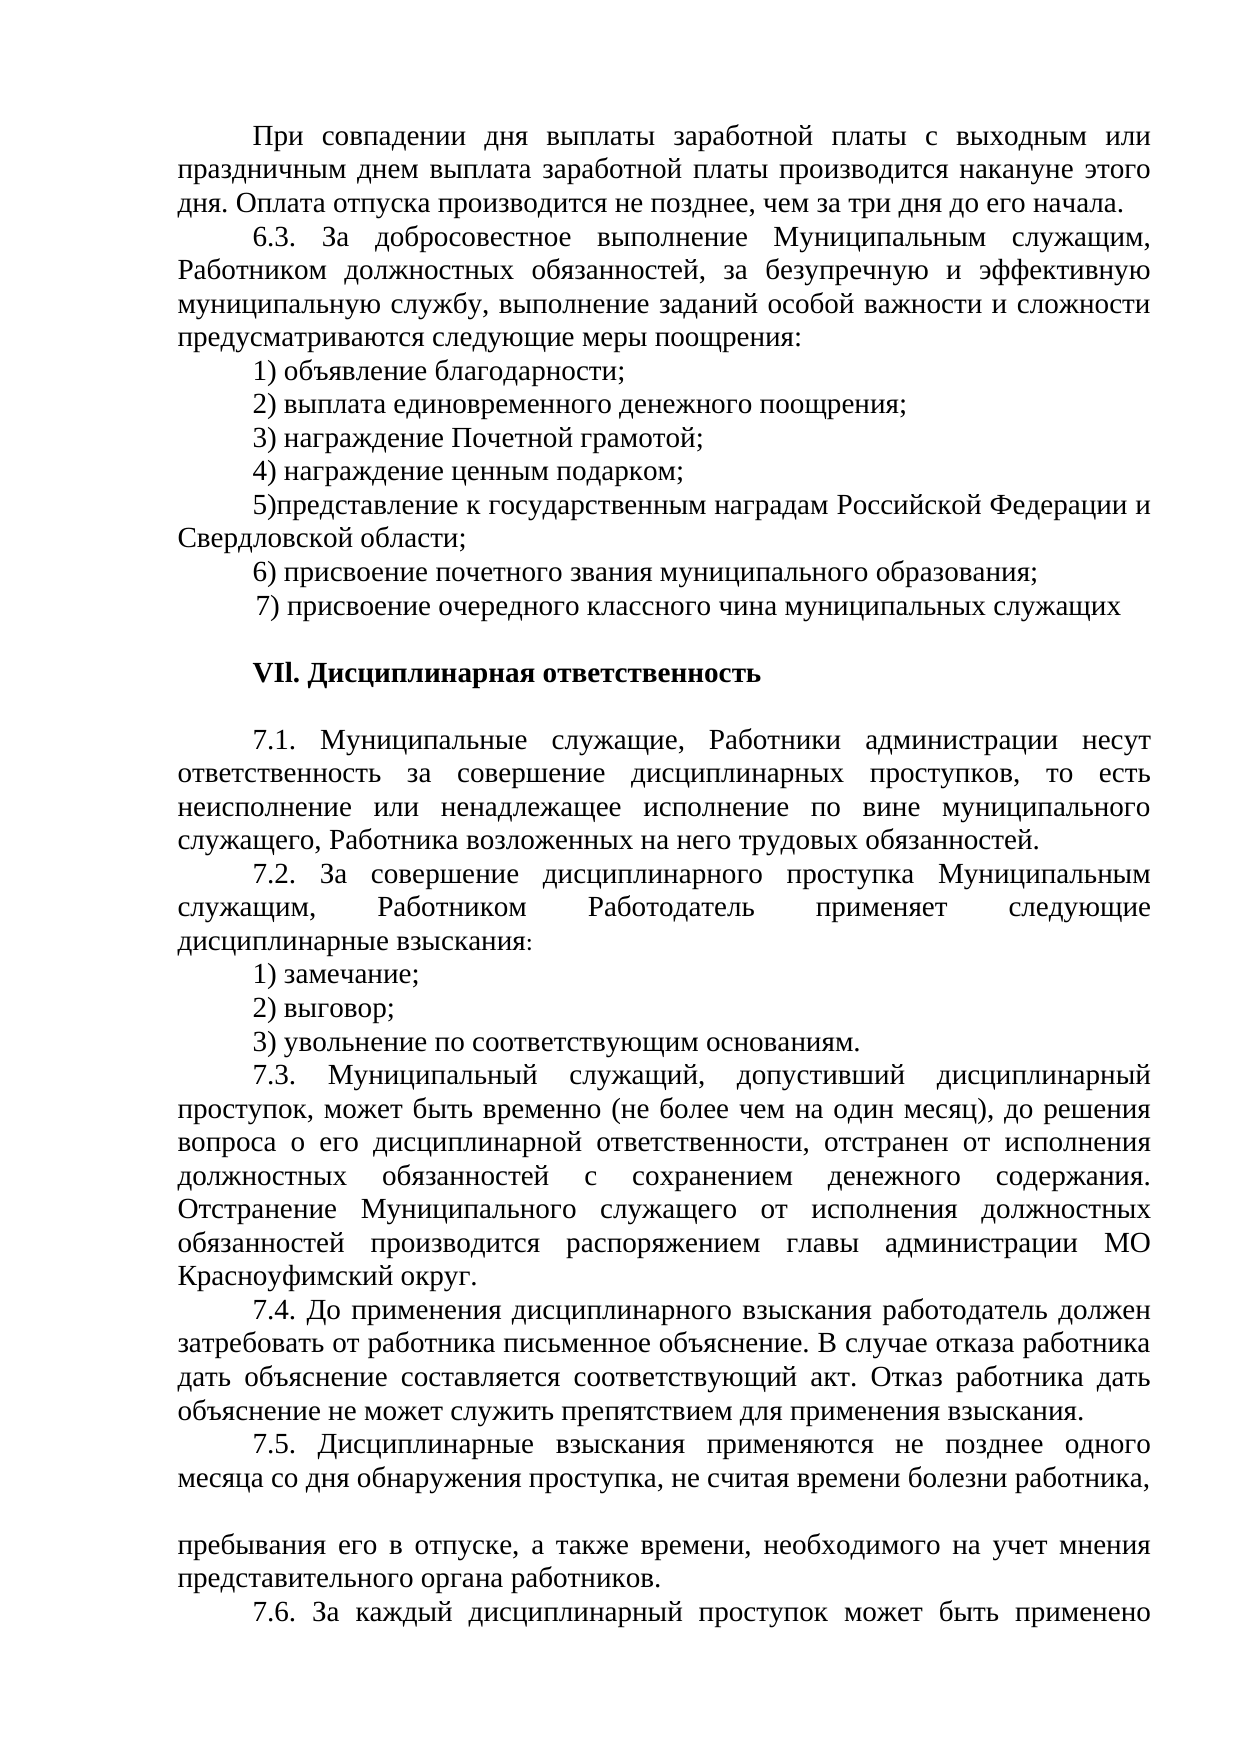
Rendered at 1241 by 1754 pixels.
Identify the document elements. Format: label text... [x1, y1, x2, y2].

text пребывания его в отпуске, а также времени, необходимого на учет мнения представительного органа работников. [177, 1527, 1152, 1594]
text 1) замечание; [177, 957, 1152, 990]
text 7.2. За совершение дисциплинарного проступка Муниципальным служащим, Работником Работодатель применяет следующие дисциплинарные взыскания: [177, 856, 1152, 957]
text 3) увольнение по соответствующим основаниям. [177, 1024, 1152, 1057]
text 7) присвоение очередного классного чина муниципальных служащих [177, 588, 1152, 621]
text 2) выплата единовременного денежного поощрения; [177, 386, 1152, 420]
text 4) награждение ценным подарком; [177, 453, 1152, 487]
text 7.5. Дисциплинарные взыскания применяются не позднее одного месяца со дня обнаружения проступка, не считая времени болезни работника, [177, 1426, 1152, 1493]
text 6.3. За добросовестное выполнение Муниципальным служащим, Работником должностных обязанностей, за безупречную и эффективную муниципальную службу, выполнение заданий особой важности и сложности предусматриваются следующие меры поощрения: [177, 219, 1152, 353]
text 7.3. Муниципальный служащий, допустивший дисциплинарный проступок, может быть временно (не более чем на один месяц), до решения вопроса о его дисциплинарной ответственности, отстранен от исполнения должностных обязанностей с сохранением денежного содержания. Отстранение Муниципального служащего от исполнения должностных обязанностей производится распоряжением главы администрации МО Красноуфимский округ. [177, 1057, 1152, 1292]
text 3) награждение Почетной грамотой; [177, 420, 1152, 453]
text 2) выговор; [177, 990, 1152, 1024]
text 7.1. Муниципальные служащие, Работники администрации несут ответственность за совершение дисциплинарных проступков, то есть неисполнение или ненадлежащее исполнение по вине муниципального служащего, Работника возложенных на него трудовых обязанностей. [177, 722, 1152, 856]
text При совпадении дня выплаты заработной платы с выходным или праздничным днем выплата заработной платы производится накануне этого дня. Оплата отпуска производится не позднее, чем за три дня до его начала. [177, 118, 1152, 219]
text 7.4. До применения дисциплинарного взыскания работодатель должен затребовать от работника письменное объяснение. В случае отказа работника дать объяснение составляется соответствующий акт. Отказ работника дать объяснение не может служить препятствием для применения взыскания. [177, 1292, 1152, 1426]
text 6) присвоение почетного звания муниципального образования; [177, 554, 1152, 588]
text 5)представление к государственным наградам Российской Федерации и Свердловской области; [177, 487, 1152, 554]
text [177, 1594, 1152, 1627]
text 1) объявление благодарности; [177, 353, 1152, 386]
text VIl. Дисциплинарная ответственность [177, 655, 1152, 688]
